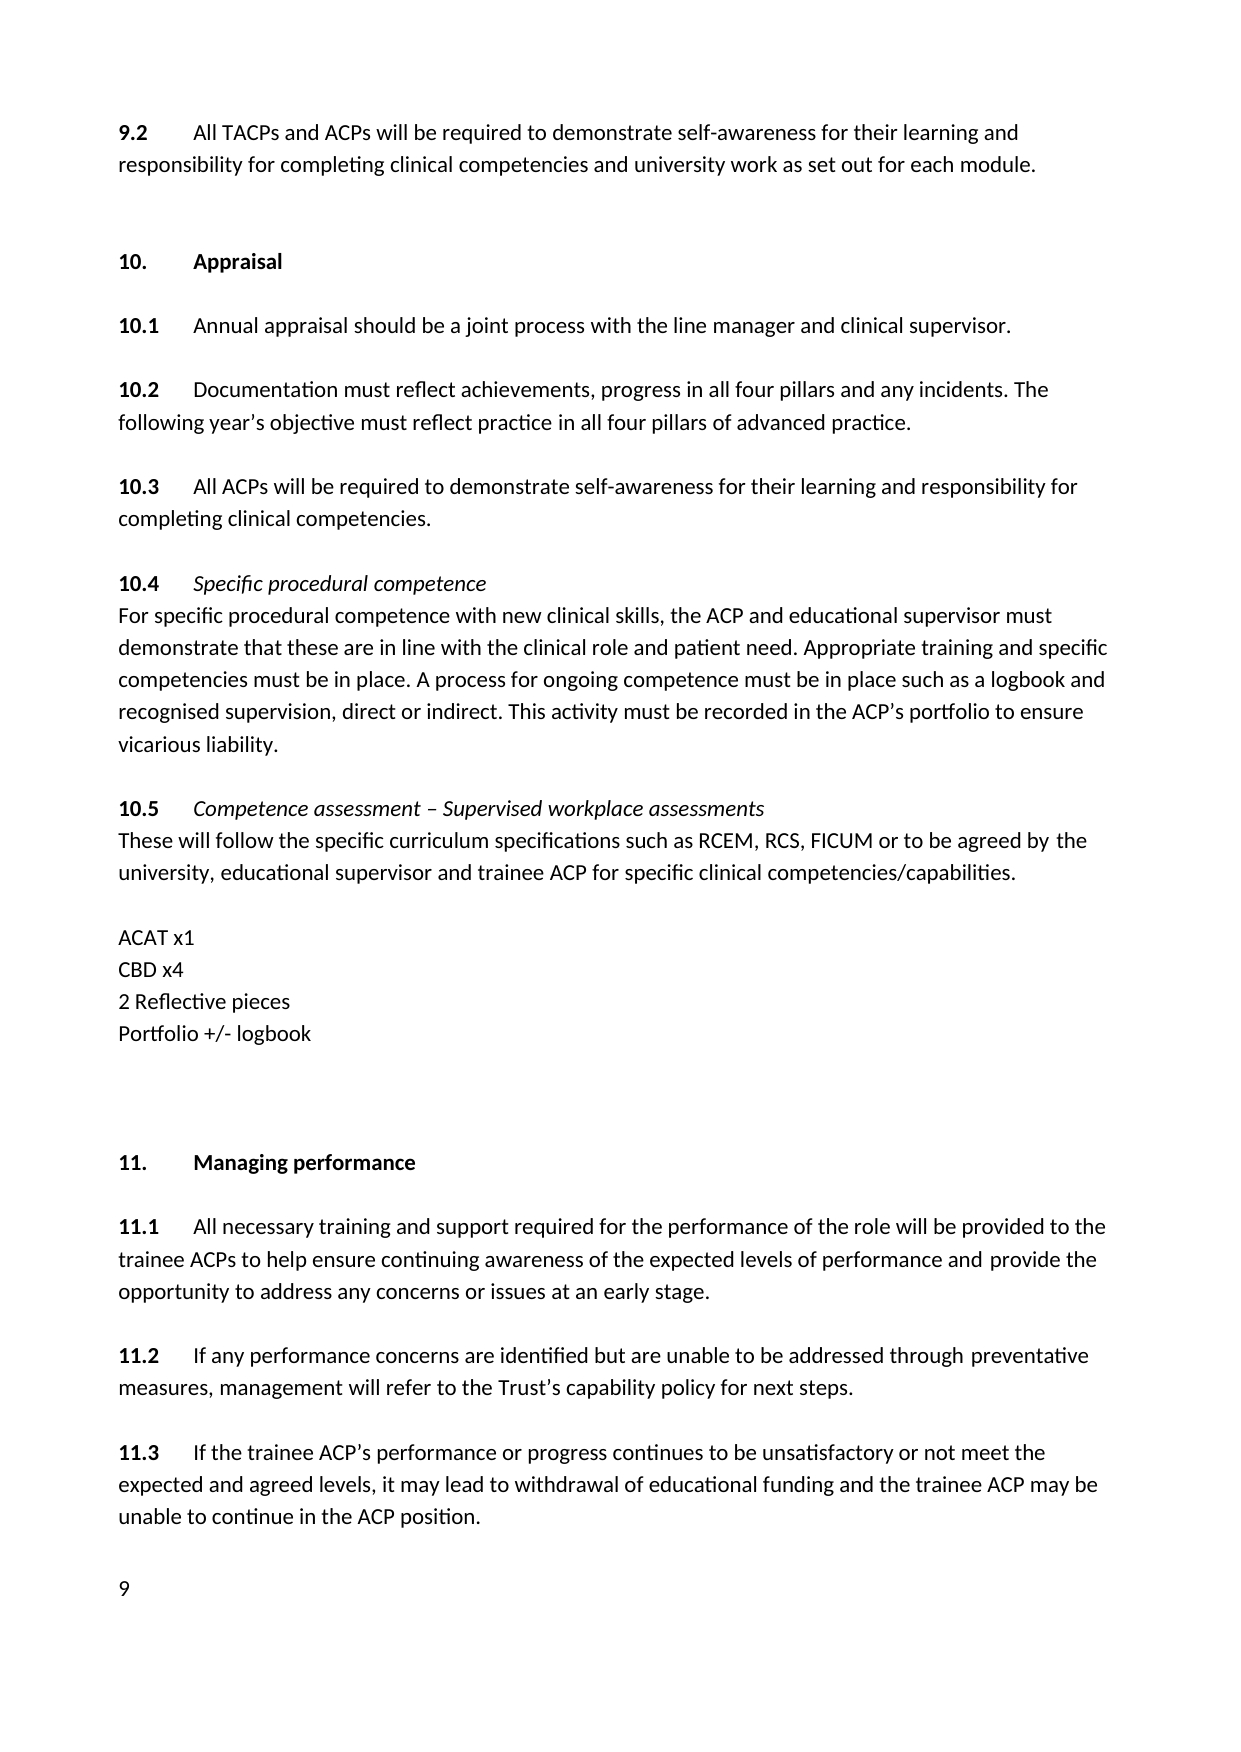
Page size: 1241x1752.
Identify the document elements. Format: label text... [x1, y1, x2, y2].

list 10.1 Annual appraisal should be a joint process with the line manager and clinical supervisor. [118, 311, 1122, 339]
list 11.3 If the trainee ACP’s performance or progress continues to be unsatisfactory or not meet the expected and agreed levels, it may lead to withdrawal of educational funding and the trainee ACP may be unable to continue in the ACP position. [118, 1438, 1122, 1530]
list 10.4 Specific procedural competence [118, 569, 1122, 597]
text These will follow the specific curriculum specifications such as RCEM, RCS, FICUM or to be agreed by the university, educational supervisor and trainee ACP for specific clinical competencies/capabilities. [118, 826, 1122, 886]
text Portfolio +/- logbook [118, 1019, 1122, 1047]
text 2 Reflective pieces [118, 987, 1122, 1015]
text For specific procedural competence with new clinical skills, the ACP and educational supervisor must demonstrate that these are in line with the clinical role and patient need. Appropriate training and specific competencies must be in place. A process for ongoing competence must be in place such as a logbook and recognised supervision, direct or indirect. This activity must be recorded in the ACP’s portfolio to ensure vicarious liability. [118, 601, 1122, 758]
list 10.3 All ACPs will be required to demonstrate self-awareness for their learning and responsibility for completing clinical competencies. [118, 472, 1122, 532]
list 11.1 All necessary training and support required for the performance of the role will be provided to the trainee ACPs to help ensure continuing awareness of the expected levels of performance and provide the opportunity to address any concerns or issues at an early stage. [118, 1212, 1122, 1305]
list 9.2 All TACPs and ACPs will be required to demonstrate self-awareness for their learning and responsibility for completing clinical competencies and university work as set out for each module. [118, 118, 1122, 178]
subtitle Managing performance [118, 1148, 1122, 1176]
list 10.5 Competence assessment – Supervised workplace assessments [118, 794, 1122, 822]
text CBD x4 [118, 955, 1122, 983]
subtitle Appraisal [118, 247, 1122, 275]
list 11.2 If any performance concerns are identified but are unable to be addressed through preventative measures, management will refer to the Trust’s capability policy for next steps. [118, 1341, 1122, 1401]
list 10.2 Documentation must reflect achievements, progress in all four pillars and any incidents. The following year’s objective must reflect practice in all four pillars of advanced practice. [118, 376, 1122, 436]
text ACAT x1 [118, 923, 1122, 951]
